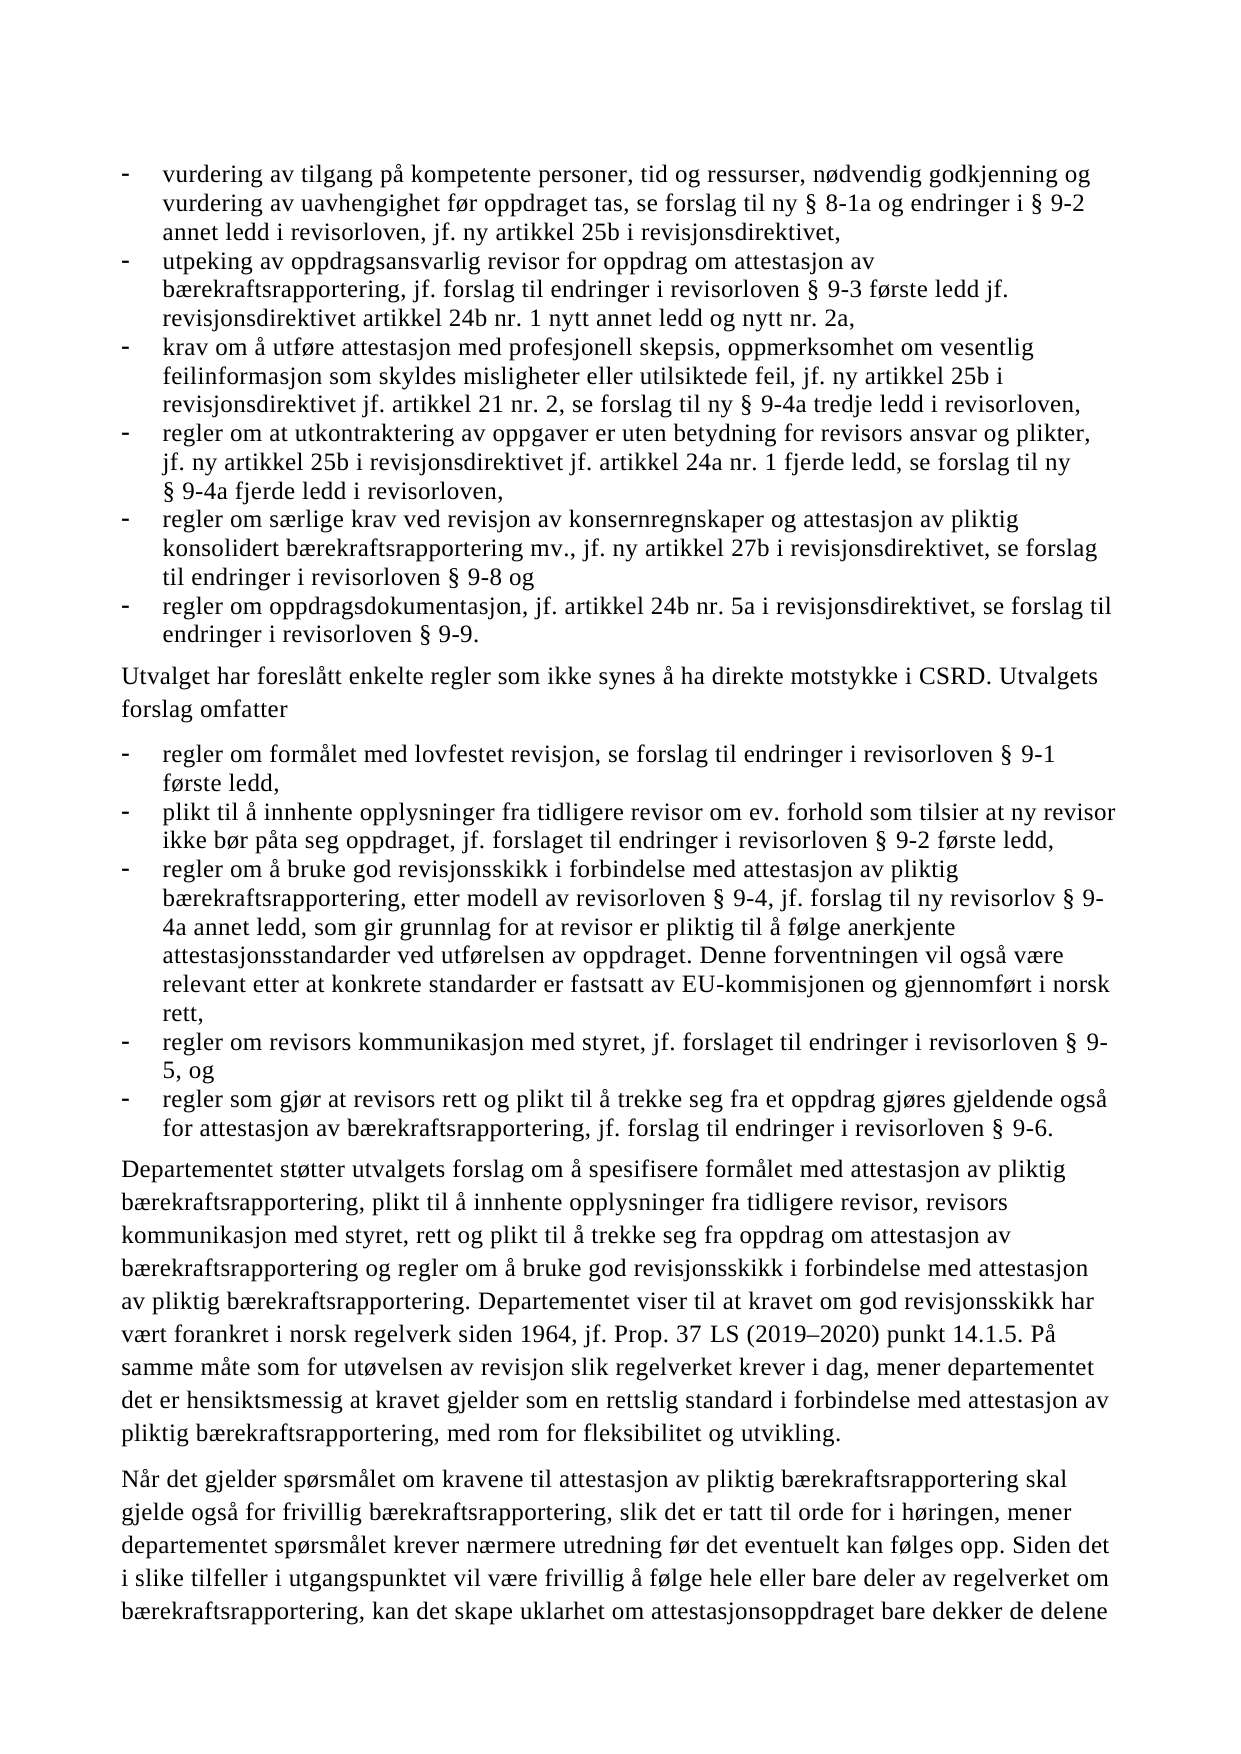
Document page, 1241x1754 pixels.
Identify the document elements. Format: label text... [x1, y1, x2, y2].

list regler om formålet med lovfestet revisjon, se forslag til endringer i revisorloven § 9-1 første ledd, [121, 739, 1119, 797]
list krav om å utføre attestasjon med profesjonell skepsis, oppmerksomhet om vesentlig feilinformasjon som skyldes misligheter eller utilsiktede feil, jf. ny artikkel 25b i revisjonsdirektivet jf. artikkel 21 nr. 2, se forslag til ny § 9-4a tredje ledd i revisorloven, [121, 332, 1119, 418]
list vurdering av tilgang på kompetente personer, tid og ressurser, nødvendig godkjenning og vurdering av uavhengighet før oppdraget tas, se forslag til ny § 8-1a og endringer i § 9-2 annet ledd i revisorloven, jf. ny artikkel 25b i revisjonsdirektivet, [121, 159, 1119, 246]
list utpeking av oppdragsansvarlig revisor for oppdrag om attestasjon av bærekraftsrapportering, jf. forslag til endringer i revisorloven § 9-3 første ledd jf. revisjonsdirektivet artikkel 24b nr. 1 nytt annet ledd og nytt nr. 2a, [121, 246, 1119, 332]
list regler om å bruke god revisjonsskikk i forbindelse med attestasjon av pliktig bærekraftsrapportering, etter modell av revisorloven § 9-4, jf. forslag til ny revisorlov § 9-4a annet ledd, som gir grunnlag for at revisor er pliktig til å følge anerkjente attestasjonsstandarder ved utførelsen av oppdraget. Denne forventningen vil også være relevant etter at konkrete standarder er fastsatt av EU-kommisjonen og gjennomført i norsk rett, [121, 854, 1119, 1027]
list regler om oppdragsdokumentasjon, jf. artikkel 24b nr. 5a i revisjonsdirektivet, se forslag til endringer i revisorloven § 9-9. [121, 591, 1119, 648]
text Departementet støtter utvalgets forslag om å spesifisere formålet med attestasjon av pliktig bærekraftsrapportering, plikt til å innhente opplysninger fra tidligere revisor, revisors kommunikasjon med styret, rett og plikt til å trekke seg fra oppdrag om attestasjon av bærekraftsrapportering og regler om å bruke god revisjonsskikk i forbindelse med attestasjon av pliktig bærekraftsrapportering. Departementet viser til at kravet om god revisjonsskikk har vært forankret i norsk regelverk siden 1964, jf. Prop. 37 LS (2019–2020) punkt 14.1.5. På samme måte som for utøvelsen av revisjon slik regelverket krever i dag, mener departementet det er hensiktsmessig at kravet gjelder som en rettslig standard i forbindelse med attestasjon av pliktig bærekraftsrapportering, med rom for fleksibilitet og utvikling. [121, 1154, 1119, 1447]
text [121, 1464, 1119, 1625]
list plikt til å innhente opplysninger fra tidligere revisor om ev. forhold som tilsier at ny revisor ikke bør påta seg oppdraget, jf. forslaget til endringer i revisorloven § 9-2 første ledd, [121, 797, 1119, 854]
list regler om at utkontraktering av oppgaver er uten betydning for revisors ansvar og plikter, jf. ny artikkel 25b i revisjonsdirektivet jf. artikkel 24a nr. 1 fjerde ledd, se forslag til ny § 9-4a fjerde ledd i revisorloven, [121, 418, 1119, 504]
list regler om revisors kommunikasjon med styret, jf. forslaget til endringer i revisorloven § 9-5, og [121, 1027, 1119, 1084]
list regler om særlige krav ved revisjon av konsernregnskaper og attestasjon av pliktig konsolidert bærekraftsrapportering mv., jf. ny artikkel 27b i revisjonsdirektivet, se forslag til endringer i revisorloven § 9-8 og [121, 504, 1119, 591]
text Utvalget har foreslått enkelte regler som ikke synes å ha direkte motstykke i CSRD. Utvalgets forslag omfatter [121, 661, 1119, 722]
list regler som gjør at revisors rett og plikt til å trekke seg fra et oppdrag gjøres gjeldende også for attestasjon av bærekraftsrapportering, jf. forslag til endringer i revisorloven § 9-6. [121, 1084, 1119, 1142]
